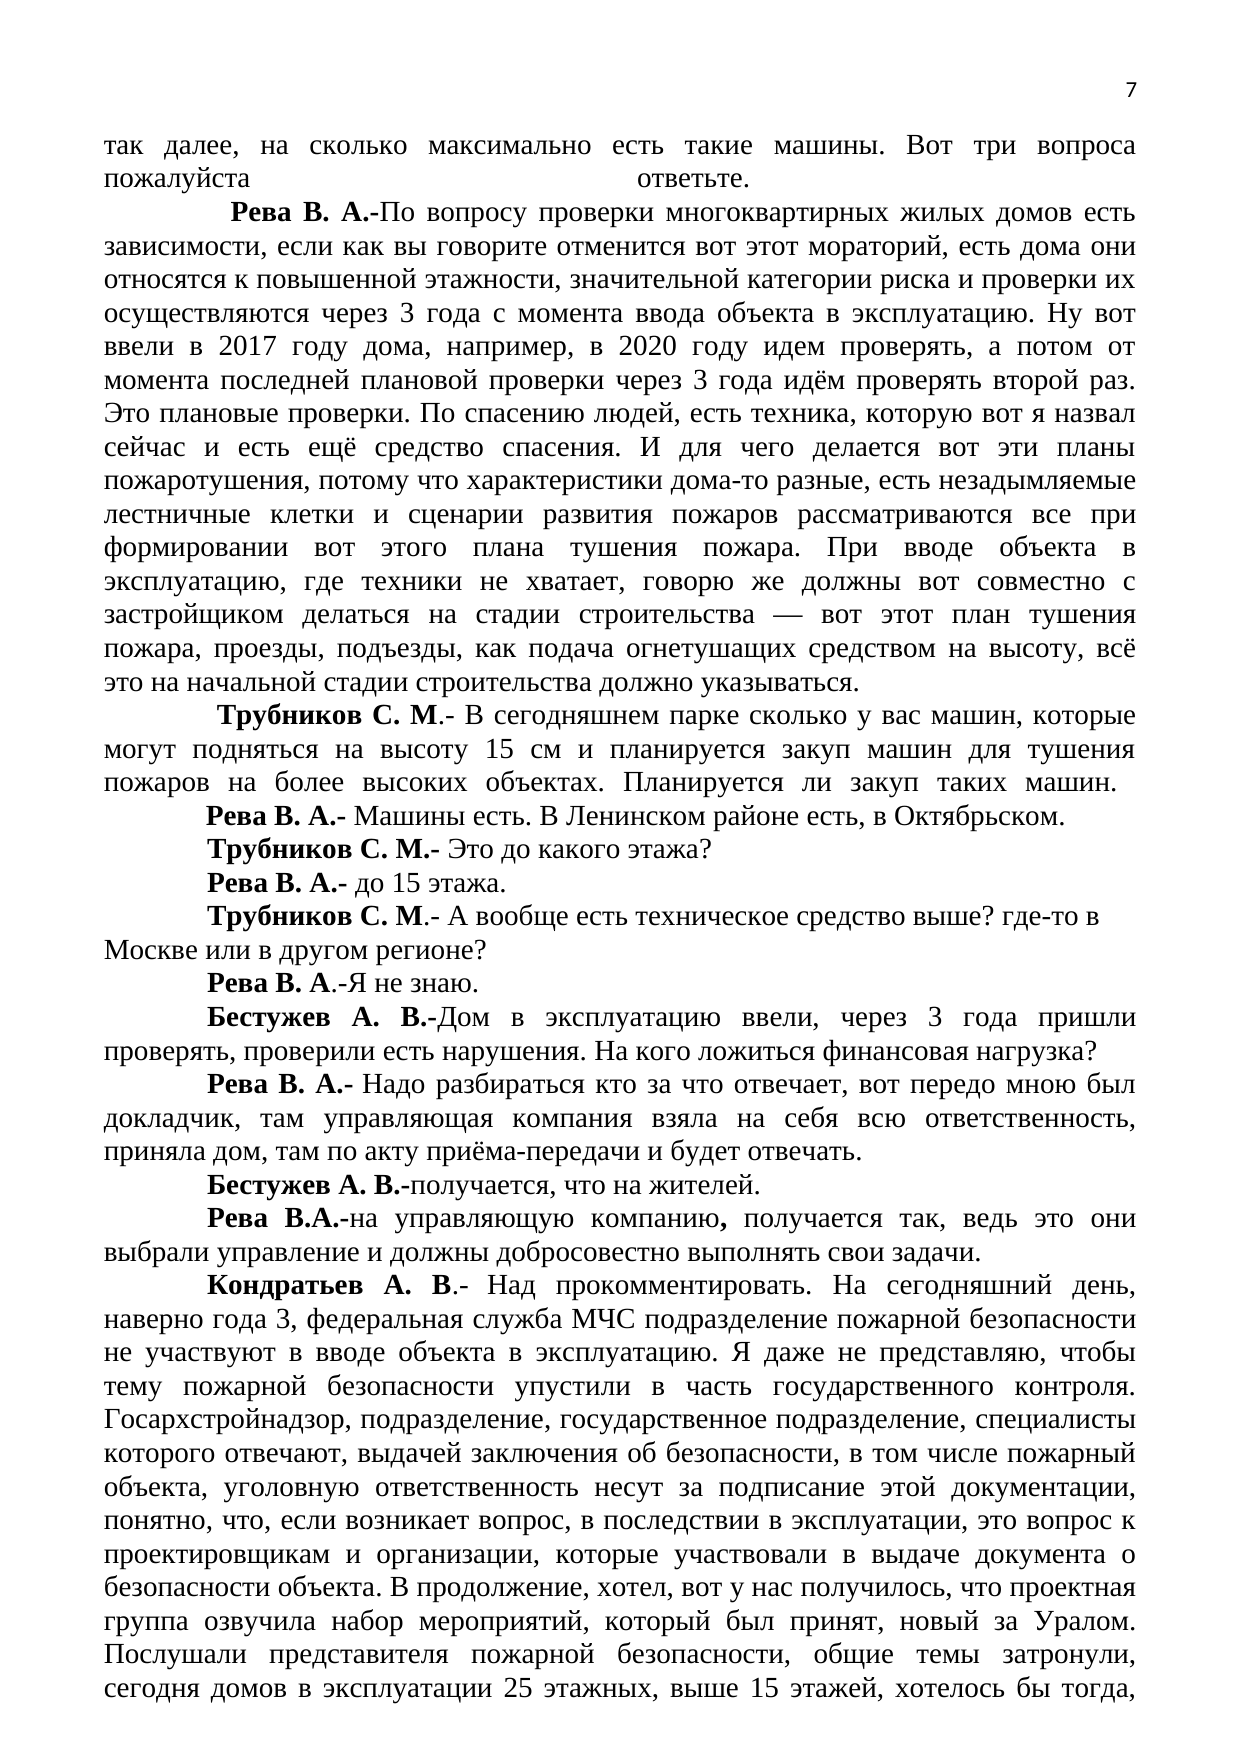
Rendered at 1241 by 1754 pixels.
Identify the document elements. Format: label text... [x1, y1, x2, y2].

text Бестужев А. В.-получается, что на жителей. [103, 1167, 1137, 1200]
text Трубников С. М.- В сегодняшнем парке сколько у вас машин, которые могут подняться на высоту 15 см и планируется закуп машин для тушения пожаров на более высоких объектах. Планируется ли закуп таких машин. Рева В. А.- Машины есть. В Ленинском районе есть, в Октябрьском. [103, 697, 1137, 831]
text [103, 1267, 1137, 1703]
text Рева В. А.- до 15 этажа. [103, 865, 1137, 898]
text Рева В. А.- Надо разбираться кто за что отвечает, вот передо мною был докладчик, там управляющая компания взяла на себя всю ответственность, приняла дом, там по акту приёма-передачи и будет отвечать. [103, 1066, 1137, 1167]
text Бестужев А. В.-Дом в эксплуатацию ввели, через 3 года пришли проверять, проверили есть нарушения. На кого ложиться финансовая нагрузка? [103, 999, 1137, 1066]
text Рева В.А.-на управляющую компанию, получается так, ведь это они выбрали управление и должны добросовестно выполнять свои задачи. [103, 1200, 1137, 1267]
text Трубников С. М.- Это до какого этажа? [103, 831, 1137, 865]
text Трубников С. М.- А вообще есть техническое средство выше? где-то в Москве или в другом регионе? [103, 898, 1137, 966]
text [103, 127, 1137, 697]
text Рева В. А.-Я не знаю. [103, 966, 1137, 999]
